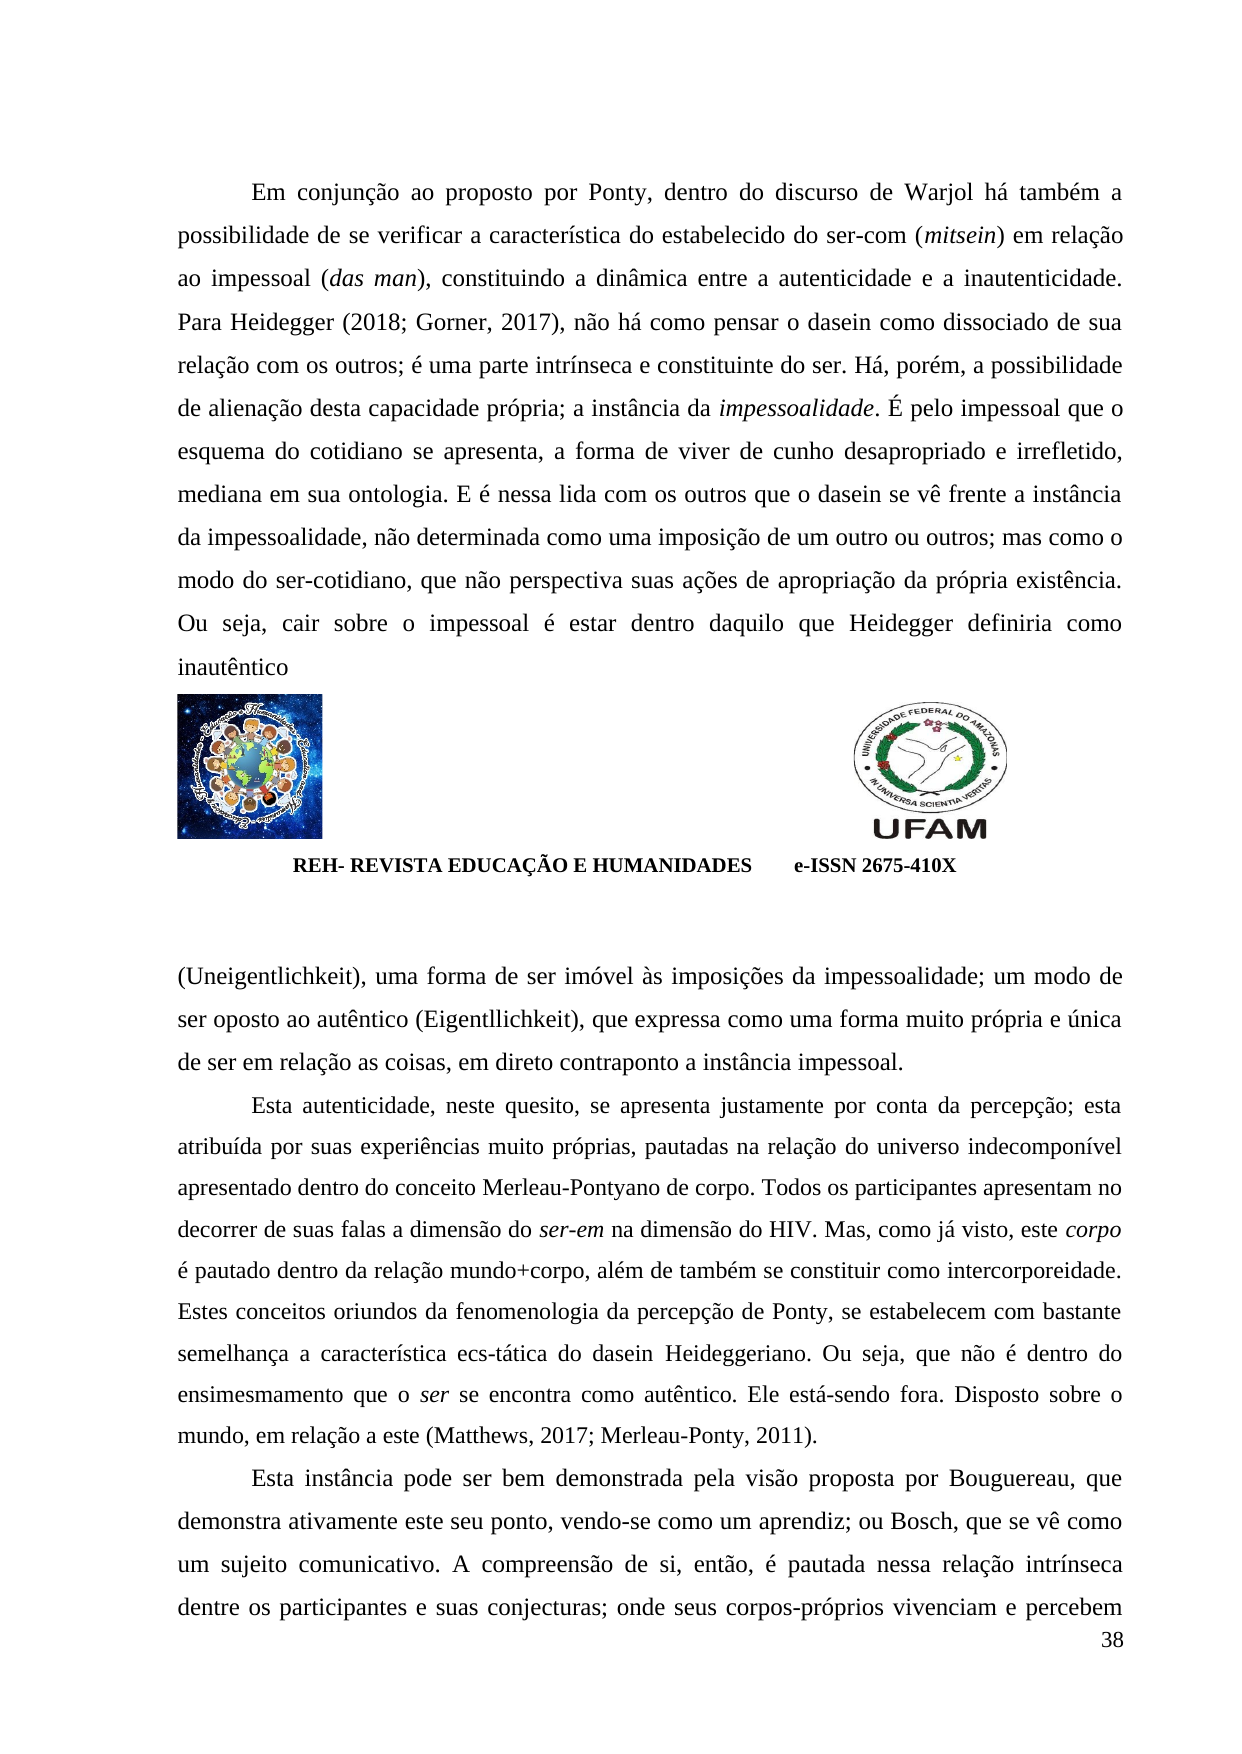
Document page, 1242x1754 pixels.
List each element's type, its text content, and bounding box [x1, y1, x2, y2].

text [177, 1463, 1123, 1621]
text (Uneigentlichkeit), uma forma de ser imóvel às imposições da impessoalidade; um modo de ser oposto ao autêntico (Eigentllichkeit), que expressa como uma forma muito própria e única de ser em relação as coisas, em direto contraponto a instância impessoal. [177, 961, 1123, 1076]
picture [177, 694, 323, 839]
text REH- REVISTA EDUCAÇÃO E HUMANIDADES e-ISSN 2675-410X [177, 853, 1123, 877]
text Esta autenticidade, neste quesito, se apresenta justamente por conta da percepção; esta atribuída por suas experiências muito próprias, pautadas na relação do universo indecomponível apresentado dentro do conceito Merleau-Pontyano de corpo. Todos os participantes apresentam no decorrer de suas falas a dimensão do ser-em na dimensão do HIV. Mas, como já visto, este corpo é pautado dentro da relação mundo+corpo, além de também se constituir como intercorporeidade. Estes conceitos oriundos da fenomenologia da percepção de Ponty, se estabelecem com bastante semelhança a característica ecs-tática do dasein Heideggeriano. Ou seja, que não é dentro do ensimesmamento que o ser se encontra como autêntico. Ele está-sendo fora. Disposto sobre o mundo, em relação a este (Matthews, 2017; Merleau-Ponty, 2011). [177, 1091, 1123, 1449]
text Em conjunção ao proposto por Ponty, dentro do discurso de Warjol há também a possibilidade de se verificar a característica do estabelecido do ser-com (mitsein) em relação ao impessoal (das man), constituindo a dinâmica entre a autenticidade e a inautenticidade. Para Heidegger (2018; Gorner, 2017), não há como pensar o dasein como dissociado de sua relação com os outros; é uma parte intrínseca e constituinte do ser. Há, porém, a possibilidade de alienação desta capacidade própria; a instância da impessoalidade. É pelo impessoal que o esquema do cotidiano se apresenta, a forma de viver de cunho desapropriado e irrefletido, mediana em sua ontologia. E é nessa lida com os outros que o dasein se vê frente a instância da impessoalidade, não determinada como uma imposição de um outro ou outros; mas como o modo do ser-cotidiano, que não perspectiva suas ações de apropriação da própria existência. Ou seja, cair sobre o impessoal é estar dentro daquilo que Heidegger definiria como inautêntico [177, 177, 1123, 680]
